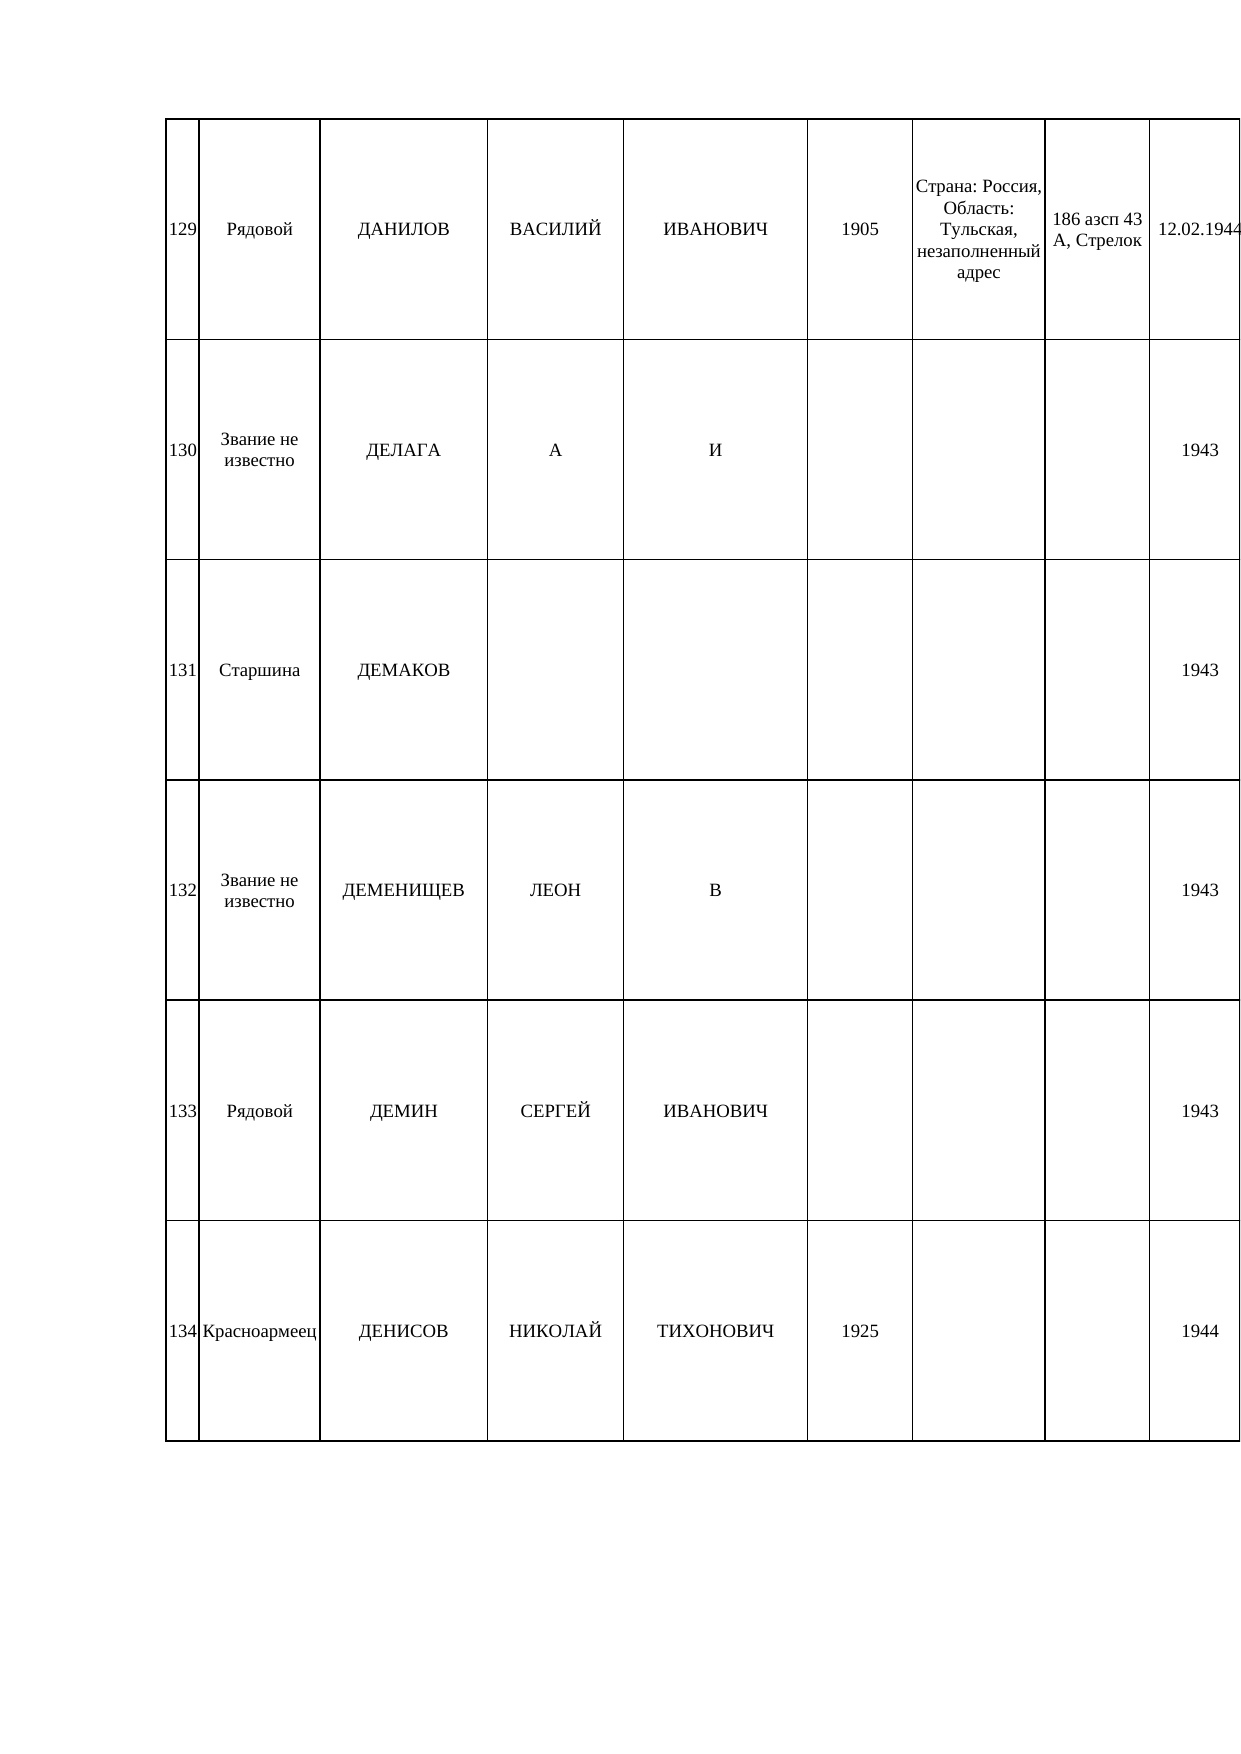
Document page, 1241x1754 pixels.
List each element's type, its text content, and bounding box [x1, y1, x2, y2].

table_cell Звание не известно [200, 340, 319, 559]
table_cell 1905 [808, 120, 912, 338]
table_cell 1925 [808, 1221, 912, 1440]
table_cell 131 [167, 560, 198, 779]
table_cell ИВАНОВИЧ [624, 1001, 807, 1220]
table_cell [1046, 1221, 1149, 1440]
table_cell НИКОЛАЙ [488, 1221, 623, 1440]
table_cell СЕРГЕЙ [488, 1001, 623, 1220]
table_cell 186 азсп 43 А, Стрелок [1046, 120, 1149, 338]
table_cell [808, 340, 912, 559]
table_cell ДЕМИН [321, 1001, 487, 1220]
table_cell 1943 [1150, 781, 1239, 999]
table_cell [913, 340, 1044, 559]
table_cell [913, 560, 1044, 779]
table_cell ЛЕОН [488, 781, 623, 999]
table_cell [808, 560, 912, 779]
table_cell [913, 781, 1044, 999]
table_cell ВАСИЛИЙ [488, 120, 623, 338]
table_cell 1944 [1150, 1221, 1239, 1440]
table_cell ДЕМЕНИЩЕВ [321, 781, 487, 999]
table_cell [808, 1001, 912, 1220]
table_cell [488, 560, 623, 779]
table_cell В [624, 781, 807, 999]
table_cell [808, 781, 912, 999]
table_cell ДЕНИСОВ [321, 1221, 487, 1440]
table_cell Старшина [200, 560, 319, 779]
table_cell [913, 1221, 1044, 1440]
table_cell ДЕЛАГА [321, 340, 487, 559]
table_cell 1943 [1150, 340, 1239, 559]
table_cell 134 [167, 1221, 198, 1440]
table_cell [624, 560, 807, 779]
table_cell 132 [167, 781, 198, 999]
table_cell Звание не известно [200, 781, 319, 999]
table_cell И [624, 340, 807, 559]
table_cell 12.02.1944 [1150, 120, 1239, 338]
table_cell ТИХОНОВИЧ [624, 1221, 807, 1440]
table_cell 1943 [1150, 1001, 1239, 1220]
table_cell [1046, 340, 1149, 559]
table_cell Рядовой [200, 1001, 319, 1220]
table_cell Рядовой [200, 120, 319, 338]
table_cell 130 [167, 340, 198, 559]
table_cell А [488, 340, 623, 559]
table_cell 1943 [1150, 560, 1239, 779]
table_cell Красноармеец [200, 1221, 319, 1440]
table_cell [1046, 560, 1149, 779]
table_cell ДАНИЛОВ [321, 120, 487, 338]
table_cell [1046, 781, 1149, 999]
table_cell ИВАНОВИЧ [624, 120, 807, 338]
table_cell [1046, 1001, 1149, 1220]
table_cell ДЕМАКОВ [321, 560, 487, 779]
table_cell [913, 1001, 1044, 1220]
table_cell 133 [167, 1001, 198, 1220]
table_cell 129 [167, 120, 198, 338]
table_cell Страна: Россия, Область: Тульская, незаполненный адрес [913, 120, 1044, 338]
